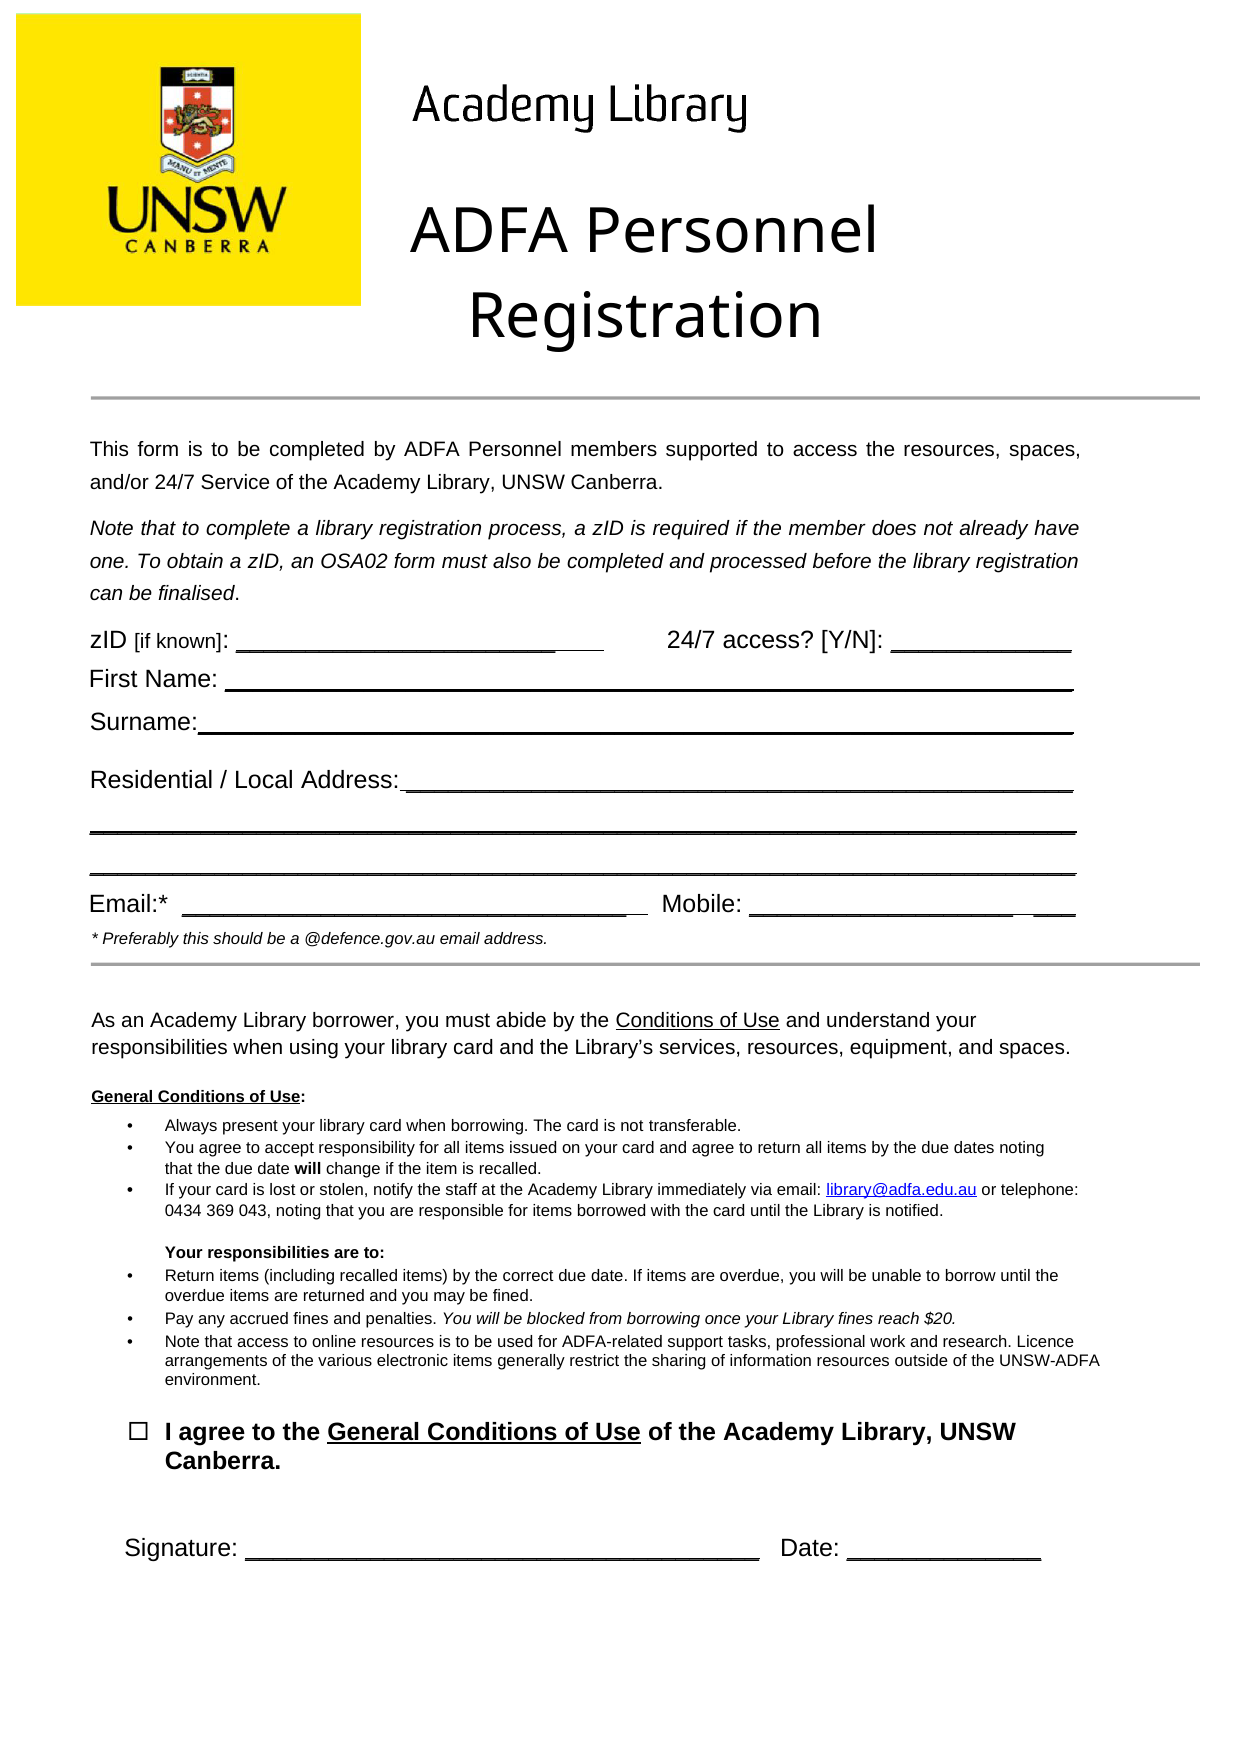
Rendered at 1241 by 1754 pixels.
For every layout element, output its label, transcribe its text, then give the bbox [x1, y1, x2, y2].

text Signature: _____________________________________ Date: ______________ [89, 1532, 1109, 1561]
text Surname:_______________________________________________________________ [89, 707, 1082, 736]
text This form is to be completed by ADFA Personnel members supported to access the resources, spaces, and/or 24/7 Service of the Academy Library, UNSW Canberra. [89, 437, 1082, 493]
list You agree to accept responsibility for all items issued on your card and agree to return all items by the due dates noting that the due date will change if the item is recalled. [127, 1137, 1069, 1178]
list Your responsibilities are to: [164, 1243, 1089, 1262]
text _______________________________________________________________________ [14, 848, 1109, 876]
text zID [if known]: _______________________ 24/7 access? [Y/N]: _____________ [14, 625, 1109, 653]
text Email:* ________________________________ Mobile: ___________________ ___ [89, 889, 1109, 918]
picture [16, 13, 361, 306]
text Residential / Local Address: ________________________________________________ [89, 765, 1109, 794]
list Always present your library card when borrowing. The card is not transferable. [127, 1116, 1109, 1135]
subtitle I agree to the General Conditions of Use of the Academy Library, UNSW Canberra. [127, 1417, 1109, 1475]
list ADFA Personnel Registration [405, 186, 886, 356]
text _______________________________________________________________________ [14, 806, 1109, 835]
text Note that to complete a library registration process, a zID is required if the member does not already have one. To obtain a zID, an OSA02 form must also be completed and processed before the library registration can be finalised. [89, 516, 1082, 605]
text As an Academy Library borrower, you must abide by the Conditions of Use and understand your responsibilities when using your library card and the Library’s services, resources, equipment, and spaces. [91, 1008, 1092, 1059]
picture [411, 73, 782, 139]
text * Preferably this should be a @defence.gov.au email address. [91, 929, 1109, 948]
list If your card is lost or stolen, notify the staff at the Academy Library immediately via email: library@adfa.edu.au or telephone: 0434 369 043, noting that you are responsible for items borrowed with the card until the Library is notified. [127, 1179, 1089, 1220]
list Pay any accrued fines and penalties. You will be blocked from borrowing once your Library fines reach $20. [127, 1308, 1109, 1328]
list Return items (including recalled items) by the correct due date. If items are overdue, you will be unable to borrow until the overdue items are returned and you may be fined. [127, 1266, 1109, 1304]
text General Conditions of Use: [91, 1086, 1109, 1106]
text First Name: _____________________________________________________________ [0, 664, 1109, 693]
list Note that access to online resources is to be used for ADFA-related support tasks, professional work and research. Licence arrangements of the various electronic items generally restrict the sharing of information resources outside of the UNSW-ADFA environment. [261, 1332, 1109, 1389]
